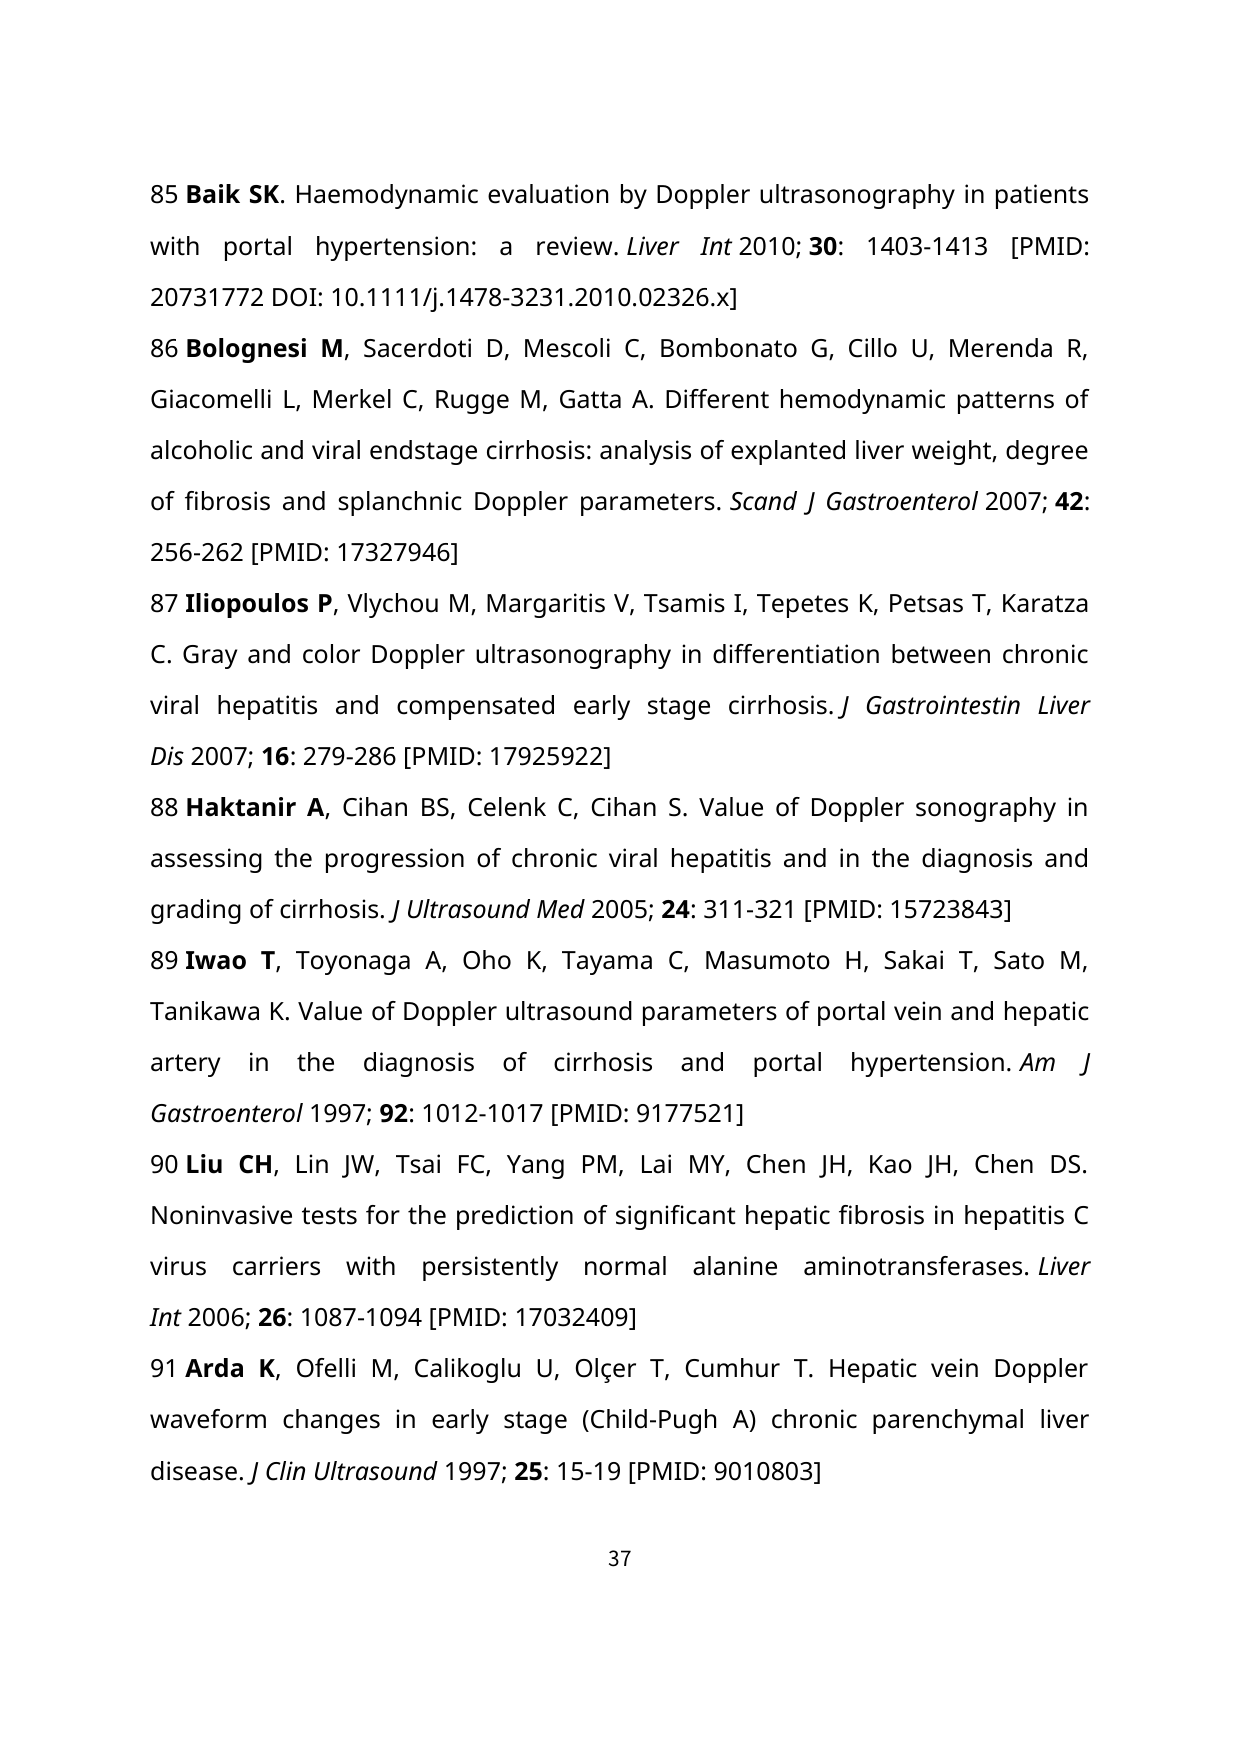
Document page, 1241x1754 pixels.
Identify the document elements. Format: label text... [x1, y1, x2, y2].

text 87 Iliopoulos P, Vlychou M, Margaritis V, Tsamis I, Tepetes K, Petsas T, Karatza C. Gray and color Doppler ultrasonography in differentiation between chronic viral hepatitis and compensated early stage cirrhosis. J Gastrointestin Liver Dis 2007; 16: 279-286 [PMID: 17925922] [150, 586, 1090, 773]
text 86 Bolognesi M, Sacerdoti D, Mescoli C, Bombonato G, Cillo U, Merenda R, Giacomelli L, Merkel C, Rugge M, Gatta A. Different hemodynamic patterns of alcoholic and viral endstage cirrhosis: analysis of explanted liver weight, degree of fibrosis and splanchnic Doppler parameters. Scand J Gastroenterol 2007; 42: 256-262 [PMID: 17327946] [150, 330, 1090, 568]
text 90 Liu CH, Lin JW, Tsai FC, Yang PM, Lai MY, Chen JH, Kao JH, Chen DS. Noninvasive tests for the prediction of significant hepatic fibrosis in hepatitis C virus carriers with persistently normal alanine aminotransferases. Liver Int 2006; 26: 1087-1094 [PMID: 17032409] [150, 1147, 1090, 1334]
text 88 Haktanir A, Cihan BS, Celenk C, Cihan S. Value of Doppler sonography in assessing the progression of chronic viral hepatitis and in the diagnosis and grading of cirrhosis. J Ultrasound Med 2005; 24: 311-321 [PMID: 15723843] [150, 790, 1090, 926]
text 85 Baik SK. Haemodynamic evaluation by Doppler ultrasonography in patients with portal hypertension: a review. Liver Int 2010; 30: 1403-1413 [PMID: 20731772 DOI: 10.1111/j.1478-3231.2010.02326.x] [150, 177, 1090, 313]
text 91 Arda K, Ofelli M, Calikoglu U, Olçer T, Cumhur T. Hepatic vein Doppler waveform changes in early stage (Child-Pugh A) chronic parenchymal liver disease. J Clin Ultrasound 1997; 25: 15-19 [PMID: 9010803] [150, 1351, 1090, 1487]
text 89 Iwao T, Toyonaga A, Oho K, Tayama C, Masumoto H, Sakai T, Sato M, Tanikawa K. Value of Doppler ultrasound parameters of portal vein and hepatic artery in the diagnosis of cirrhosis and portal hypertension. Am J Gastroenterol 1997; 92: 1012-1017 [PMID: 9177521] [150, 943, 1090, 1130]
